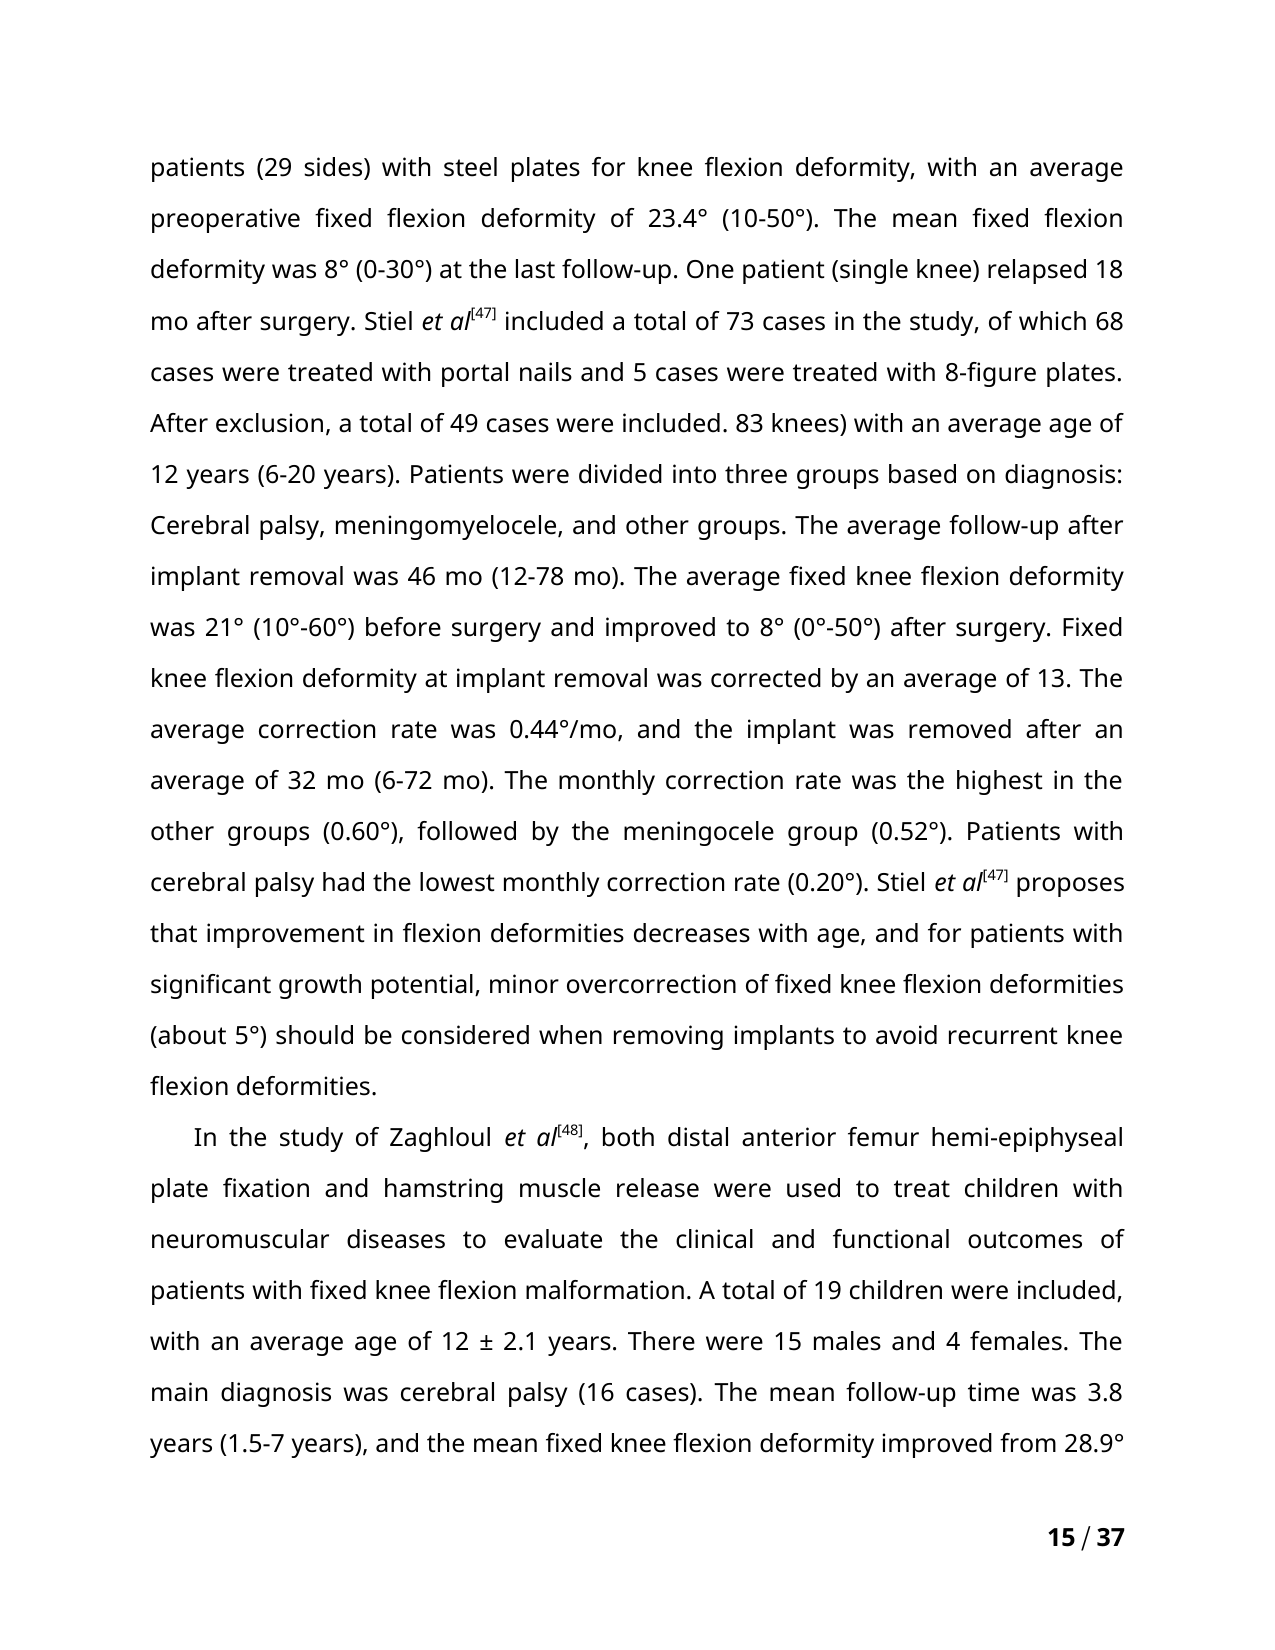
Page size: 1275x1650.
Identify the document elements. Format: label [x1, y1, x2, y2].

text [150, 1120, 1125, 1460]
text [150, 150, 1125, 1103]
